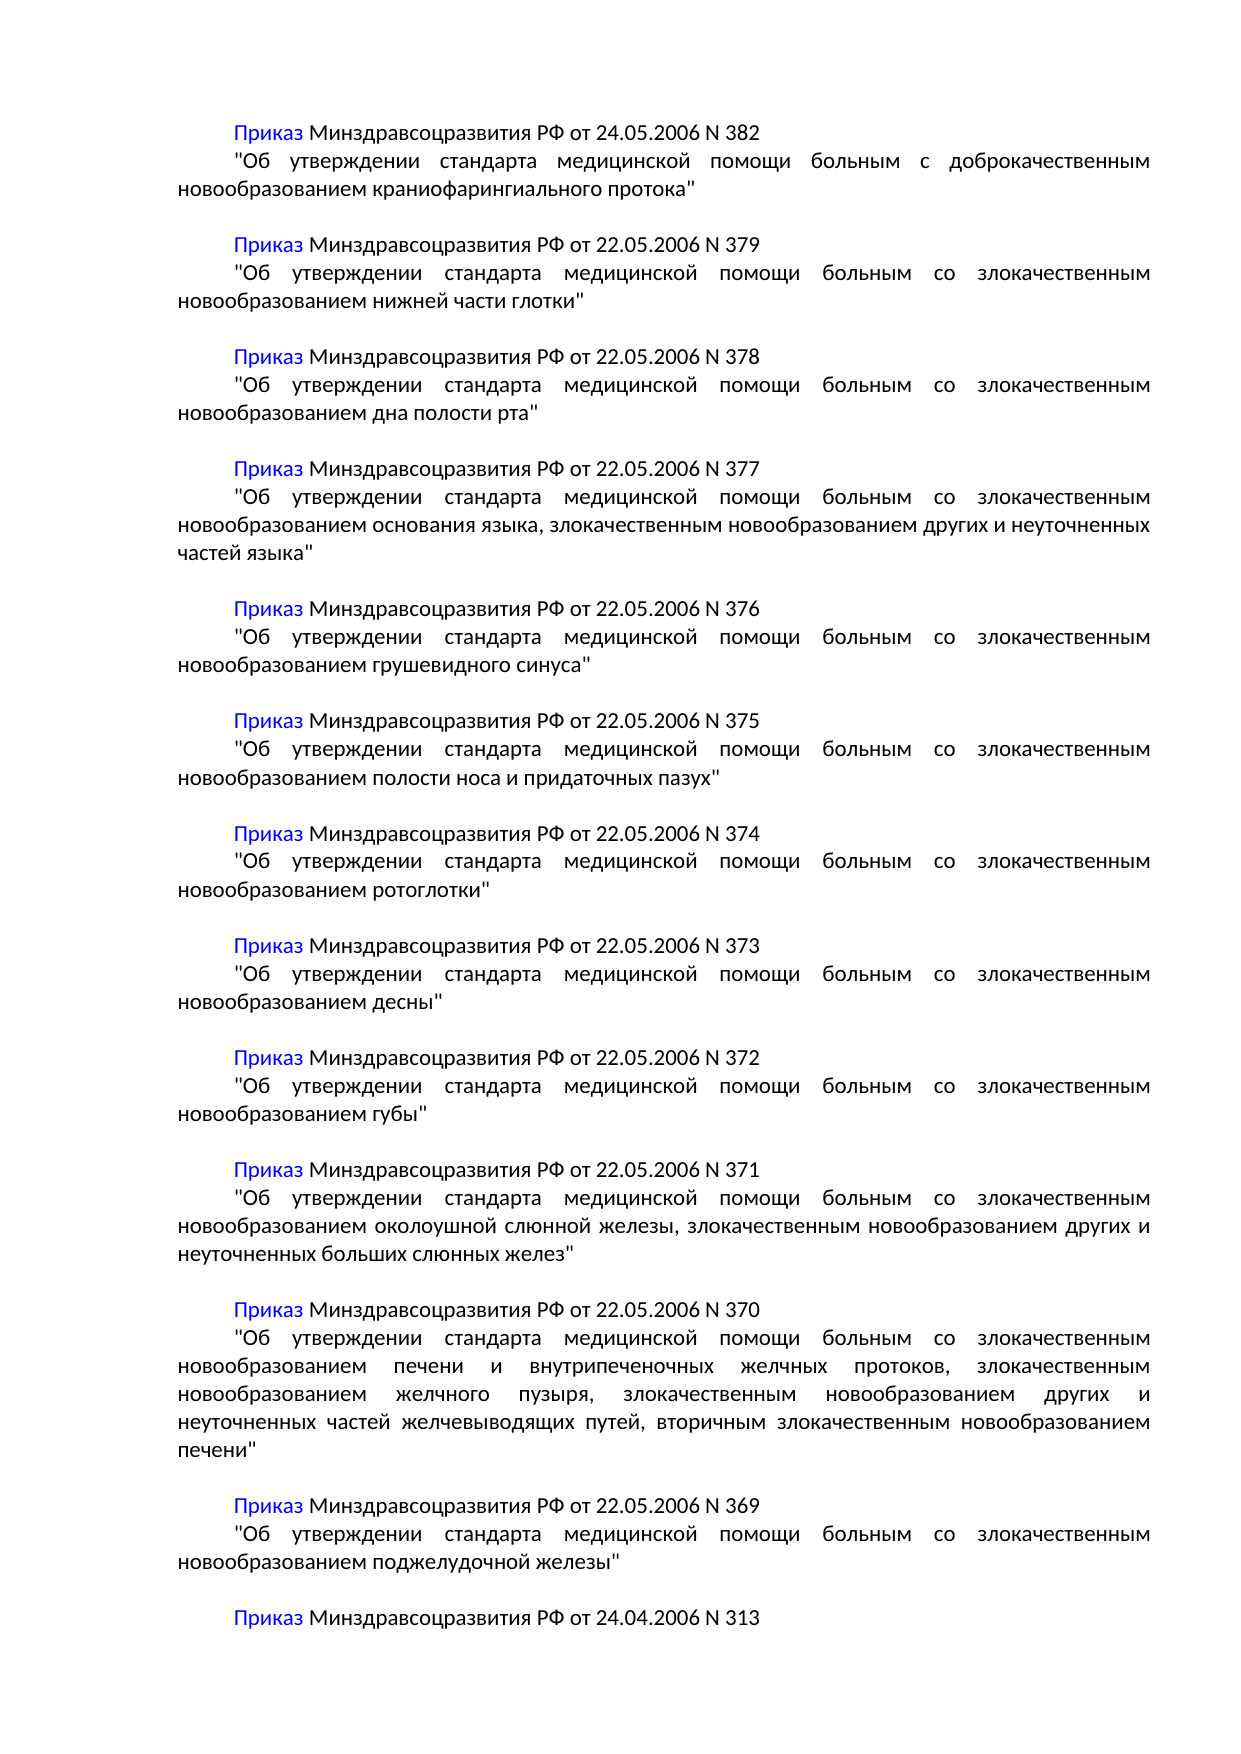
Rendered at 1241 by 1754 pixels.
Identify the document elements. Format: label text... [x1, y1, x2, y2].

text "Об утверждении стандарта медицинской помощи больным со злокачественным новообразованием полости носа и придаточных пазух" [177, 734, 1152, 791]
text "Об утверждении стандарта медицинской помощи больным со злокачественным новообразованием десны" [177, 959, 1152, 1015]
text Приказ Минздравсоцразвития РФ от 24.04.2006 N 313 [177, 1603, 1152, 1631]
text Приказ Минздравсоцразвития РФ от 22.05.2006 N 379 [177, 230, 1152, 258]
text Приказ Минздравсоцразвития РФ от 22.05.2006 N 372 [177, 1043, 1152, 1071]
text Приказ Минздравсоцразвития РФ от 22.05.2006 N 378 [177, 342, 1152, 370]
text "Об утверждении стандарта медицинской помощи больным со злокачественным новообразованием ротоглотки" [177, 847, 1152, 903]
text "Об утверждении стандарта медицинской помощи больным со злокачественным новообразованием поджелудочной железы" [177, 1519, 1152, 1575]
text "Об утверждении стандарта медицинской помощи больным с доброкачественным новообразованием краниофарингиального протока" [177, 146, 1152, 202]
text "Об утверждении стандарта медицинской помощи больным со злокачественным новообразованием нижней части глотки" [177, 258, 1152, 314]
text Приказ Минздравсоцразвития РФ от 22.05.2006 N 377 [177, 454, 1152, 482]
text "Об утверждении стандарта медицинской помощи больным со злокачественным новообразованием основания языка, злокачественным новообразованием других и неуточненных частей языка" [177, 482, 1152, 566]
text Приказ Минздравсоцразвития РФ от 22.05.2006 N 375 [177, 707, 1152, 734]
text "Об утверждении стандарта медицинской помощи больным со злокачественным новообразованием грушевидного синуса" [177, 622, 1152, 678]
text Приказ Минздравсоцразвития РФ от 24.05.2006 N 382 [177, 118, 1152, 146]
text Приказ Минздравсоцразвития РФ от 22.05.2006 N 373 [177, 931, 1152, 959]
text "Об утверждении стандарта медицинской помощи больным со злокачественным новообразованием печени и внутрипеченочных желчных протоков, злокачественным новообразованием желчного пузыря, злокачественным новообразованием других и неуточненных частей желчевыводящих путей, вторичным злокачественным новообразованием печени" [177, 1323, 1152, 1463]
text Приказ Минздравсоцразвития РФ от 22.05.2006 N 376 [177, 594, 1152, 622]
text "Об утверждении стандарта медицинской помощи больным со злокачественным новообразованием губы" [177, 1071, 1152, 1127]
text Приказ Минздравсоцразвития РФ от 22.05.2006 N 370 [177, 1295, 1152, 1323]
text Приказ Минздравсоцразвития РФ от 22.05.2006 N 374 [177, 819, 1152, 847]
text "Об утверждении стандарта медицинской помощи больным со злокачественным новообразованием дна полости рта" [177, 370, 1152, 426]
text Приказ Минздравсоцразвития РФ от 22.05.2006 N 369 [177, 1491, 1152, 1519]
text "Об утверждении стандарта медицинской помощи больным со злокачественным новообразованием околоушной слюнной железы, злокачественным новообразованием других и неуточненных больших слюнных желез" [177, 1183, 1152, 1267]
text Приказ Минздравсоцразвития РФ от 22.05.2006 N 371 [177, 1155, 1152, 1183]
